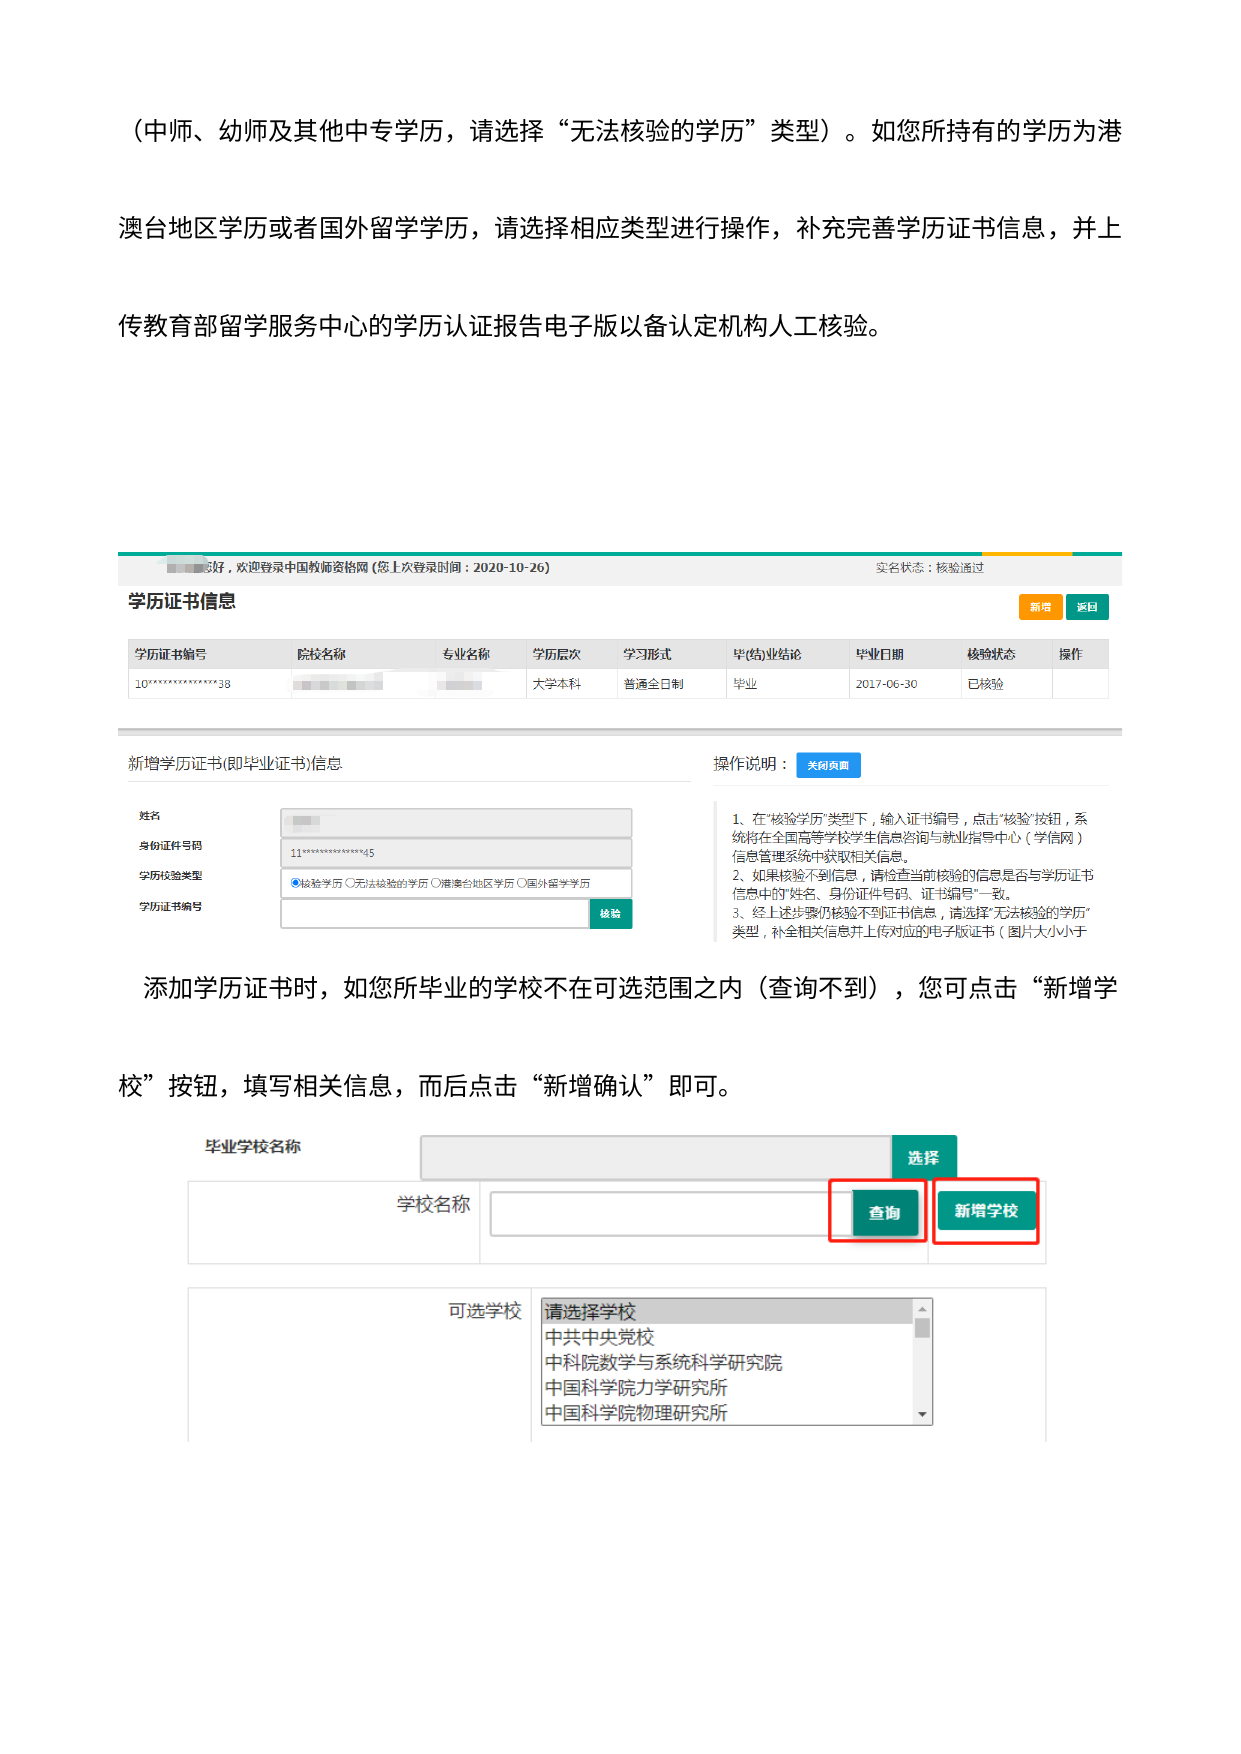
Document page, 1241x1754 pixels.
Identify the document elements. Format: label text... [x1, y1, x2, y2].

text 添加学历证书时，如您所毕业的学校不在可选范围之内（查询不到），您可点击“新增学校”按钮，填写相关信息，而后点击“新增确认”即可。 [118, 954, 1122, 1117]
picture [182, 1135, 1058, 1442]
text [118, 97, 1122, 552]
picture [118, 552, 1123, 942]
